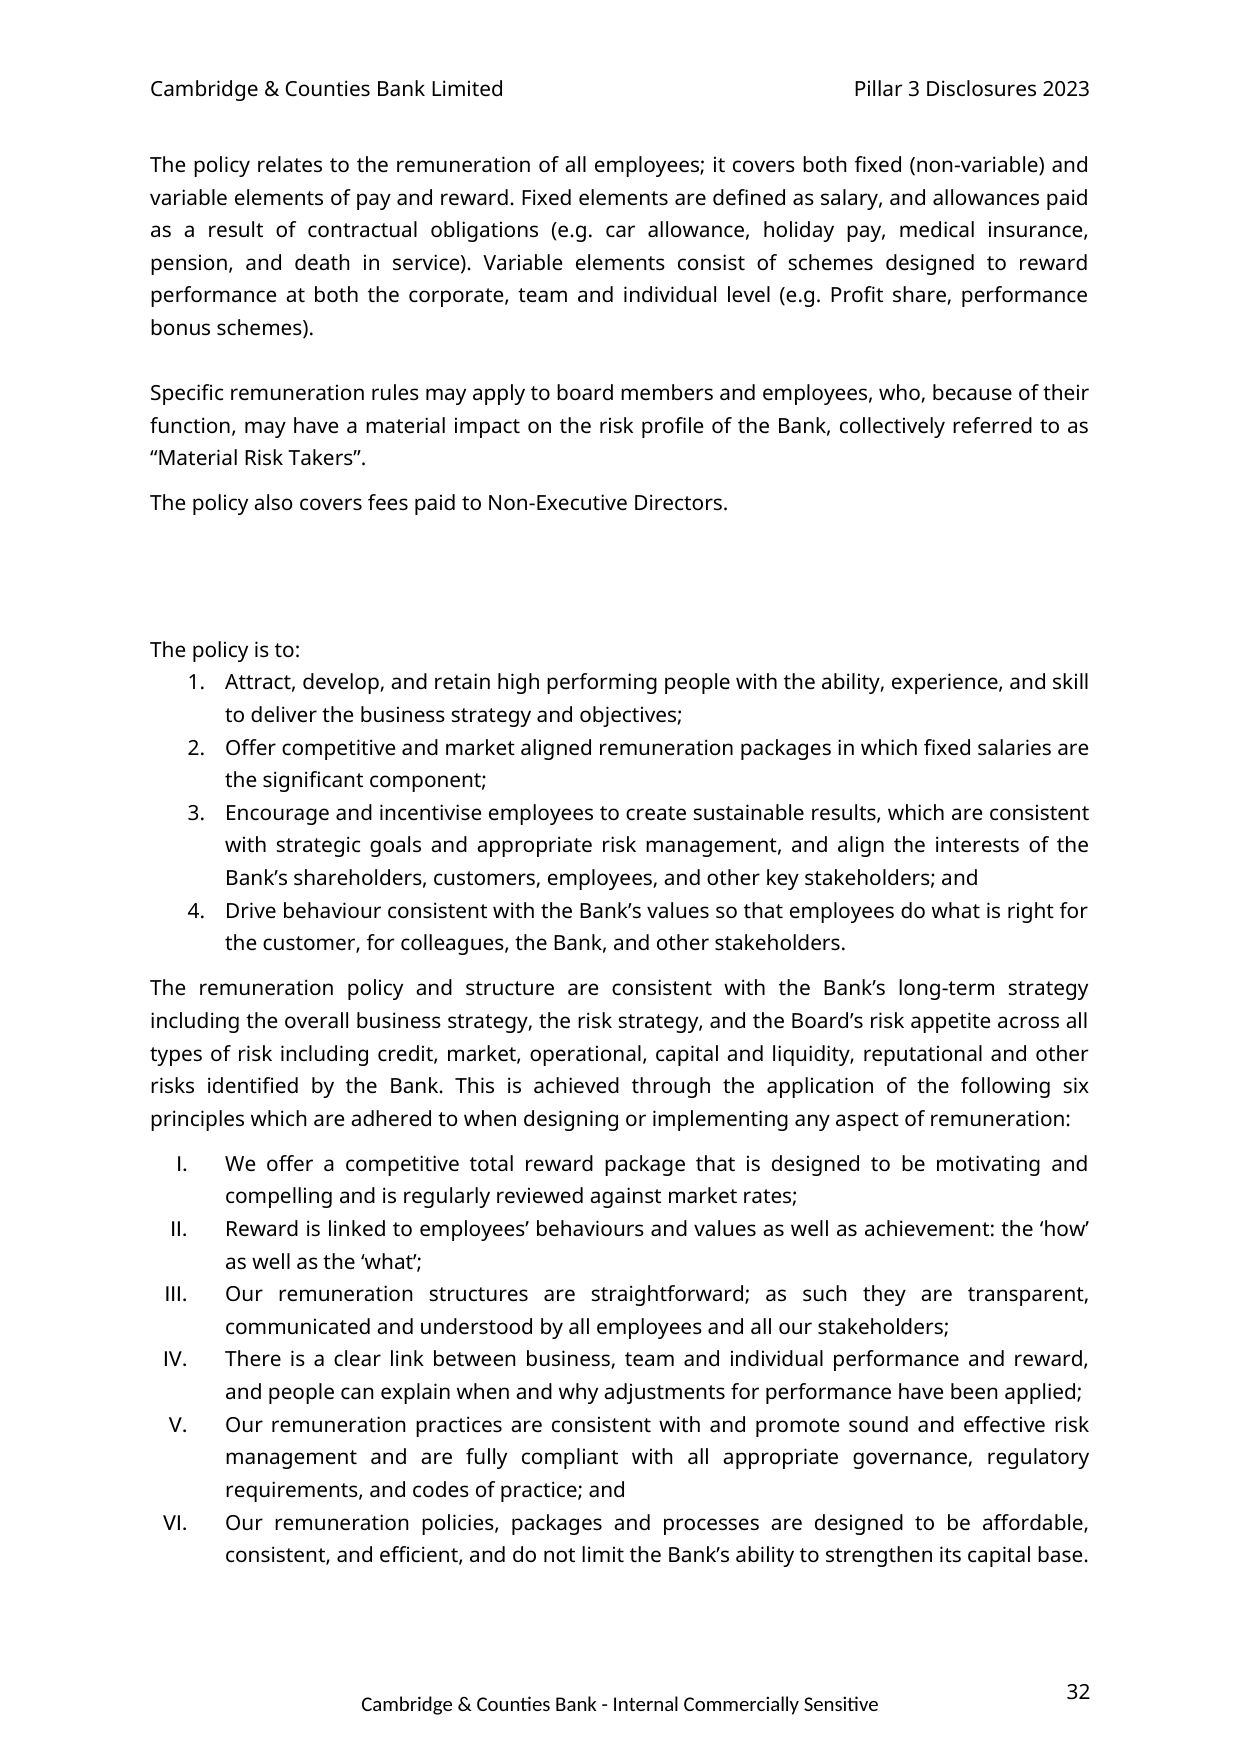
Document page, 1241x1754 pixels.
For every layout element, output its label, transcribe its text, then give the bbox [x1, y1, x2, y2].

text The policy is to: [150, 635, 1090, 663]
list The policy relates to the remuneration of all employees; it covers both fixed (non-variable) and variable elements of pay and reward. Fixed elements are defined as salary, and allowances paid as a result of contractual obligations (e.g. car allowance, holiday pay, medical insurance, pension, and death in service). Variable elements consist of schemes designed to reward performance at both the corporate, team and individual level (e.g. Profit share, performance bonus schemes). [150, 150, 1090, 341]
list Encourage and incentivise employees to create sustainable results, which are consistent with strategic goals and appropriate risk management, and align the interests of the Bank’s shareholders, customers, employees, and other key stakeholders; and [187, 798, 1090, 892]
text The remuneration policy and structure are consistent with the Bank’s long-term strategy including the overall business strategy, the risk strategy, and the Board’s risk appetite across all types of risk including credit, market, operational, capital and liquidity, reputational and other risks identified by the Bank. This is achieved through the application of the following six principles which are adhered to when designing or implementing any aspect of remuneration: [150, 973, 1090, 1132]
list Drive behaviour consistent with the Bank’s values so that employees do what is right for the customer, for colleagues, the Bank, and other stakeholders. [187, 896, 1090, 957]
list Specific remuneration rules may apply to board members and employees, who, because of their function, may have a material impact on the risk profile of the Bank, collectively referred to as “Material Risk Takers”. [150, 378, 1090, 472]
list Attract, develop, and retain high performing people with the ability, experience, and skill to deliver the business strategy and objectives; [187, 667, 1090, 728]
list Reward is linked to employees’ behaviours and values as well as achievement: the ‘how’ as well as the ‘what’; [187, 1214, 1090, 1275]
list There is a clear link between business, team and individual performance and reward, and people can explain when and why adjustments for performance have been applied; [187, 1344, 1090, 1406]
list Our remuneration practices are consistent with and promote sound and effective risk management and are fully compliant with all appropriate governance, regulatory requirements, and codes of practice; and [187, 1410, 1090, 1503]
list Offer competitive and market aligned remuneration packages in which fixed salaries are the significant component; [187, 733, 1090, 794]
text The policy also covers fees paid to Non-Executive Directors. [150, 488, 1090, 517]
list We offer a competitive total reward package that is designed to be motivating and compelling and is regularly reviewed against market rates; [187, 1149, 1090, 1210]
list Our remuneration structures are straightforward; as such they are transparent, communicated and understood by all employees and all our stakeholders; [187, 1279, 1090, 1340]
list Our remuneration policies, packages and processes are designed to be affordable, consistent, and efficient, and do not limit the Bank’s ability to strengthen its capital base. [187, 1508, 1090, 1569]
